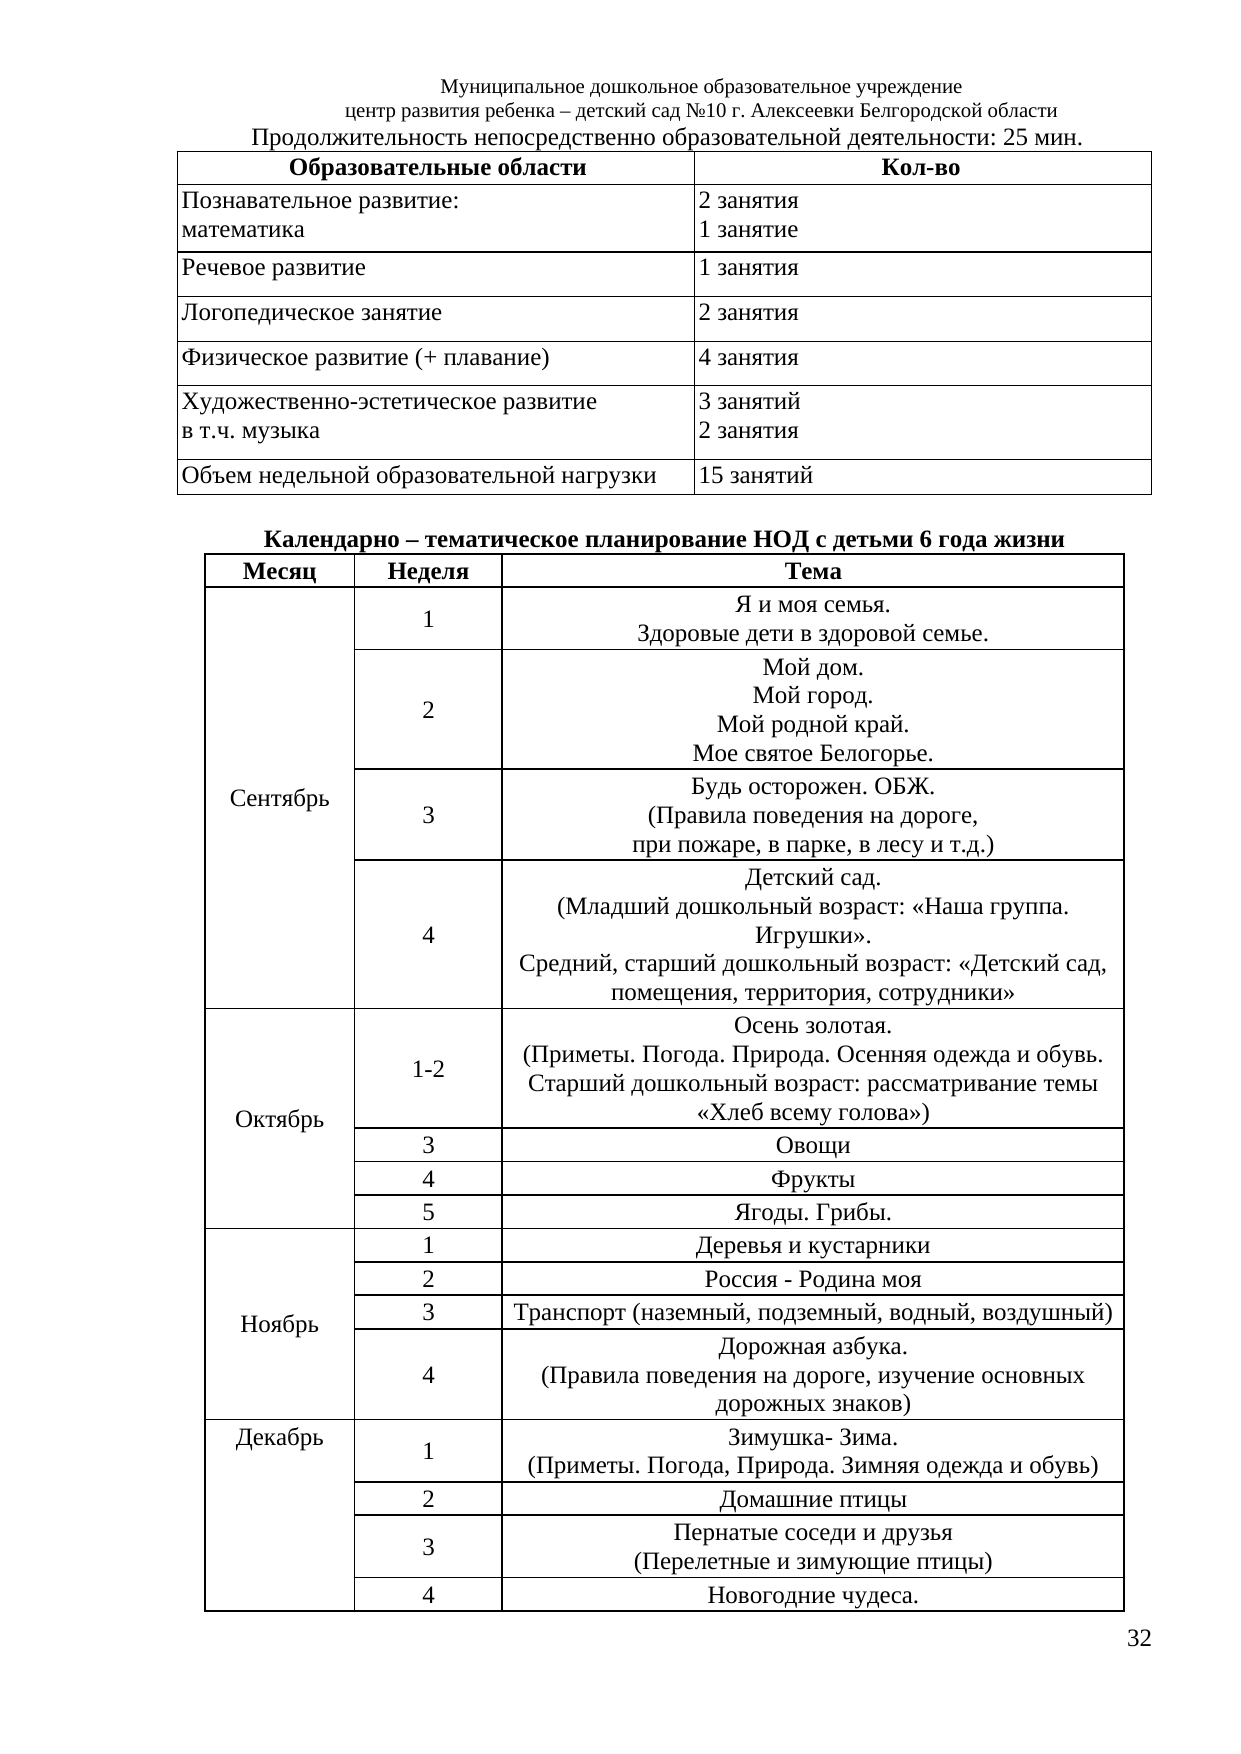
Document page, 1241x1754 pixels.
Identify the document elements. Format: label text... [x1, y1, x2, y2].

table_cell Октябрь [206, 1009, 354, 1227]
table_cell Декабрь [206, 1420, 354, 1610]
table_cell 15 занятий [695, 460, 1151, 494]
table_cell Транспорт (наземный, подземный, водный, воздушный) [503, 1296, 1123, 1328]
table_cell 1-2 [355, 1009, 501, 1127]
table_cell 3 [355, 770, 501, 859]
table_cell Деревья и кустарники [503, 1229, 1123, 1261]
table_cell Сентябрь [206, 588, 354, 1007]
table_cell Я и моя семья. Здоровые дети в здоровой семье. [503, 588, 1123, 648]
table_cell 2 [355, 1263, 501, 1294]
table_cell Детский сад. (Младший дошкольный возраст: «Наша группа. Игрушки». Средний, старший дошкольный возраст: «Детский сад, помещения, территория, сотрудники» [503, 861, 1123, 1007]
text Календарно – тематическое планирование НОД с детьми 6 года жизни [177, 524, 1152, 553]
table_cell 1 [355, 588, 501, 648]
table_header Тема [503, 555, 1123, 586]
table_cell Домашние птицы [503, 1483, 1123, 1514]
table_cell 1 занятия [695, 253, 1151, 296]
table_header Кол-во [695, 152, 1151, 184]
table_header Месяц [206, 555, 354, 586]
table_cell 4 [355, 861, 501, 1007]
table_cell Осень золотая. (Приметы. Погода. Природа. Осенняя одежда и обувь. Старший дошкольный возраст: рассматривание темы «Хлеб всему голова») [503, 1009, 1123, 1127]
table_cell 1 [355, 1420, 501, 1481]
text Продолжительность непосредственно образовательной деятельности: 25 мин. [177, 122, 1152, 151]
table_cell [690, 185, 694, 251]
table_cell Логопедическое занятие [178, 297, 694, 341]
table_cell 4 [355, 1330, 501, 1419]
table_cell Овощи [503, 1129, 1123, 1161]
table_cell Физическое развитие (+ плавание) [178, 342, 694, 385]
table_cell 4 занятия [695, 342, 1151, 385]
table_cell 4 [355, 1578, 501, 1610]
table_cell 2 занятия [695, 297, 1151, 341]
table_cell Речевое развитие [178, 253, 694, 296]
table_header Образовательные области [178, 152, 694, 184]
table_cell Ягоды. Грибы. [503, 1196, 1123, 1227]
table_cell 1 [355, 1229, 501, 1261]
table_header Неделя [355, 555, 501, 586]
table_cell Дорожная азбука. (Правила поведения на дороге, изучение основных дорожных знаков) [503, 1330, 1123, 1419]
table_cell 3 [355, 1296, 501, 1328]
table_cell 2 [355, 1483, 501, 1514]
table_cell 4 [355, 1162, 501, 1194]
table_cell Мой дом. Мой город. Мой родной край. Мое святое Белогорье. [503, 650, 1123, 768]
table_cell 5 [355, 1196, 501, 1227]
table_cell Пернатые соседи и друзья (Перелетные и зимующие птицы) [503, 1516, 1123, 1577]
table_cell 3 [355, 1129, 501, 1161]
table_cell Объем недельной образовательной нагрузки [178, 460, 694, 494]
table_cell 3 [355, 1516, 501, 1577]
table_cell Будь осторожен. ОБЖ. (Правила поведения на дороге, при пожаре, в парке, в лесу и т.д.) [503, 770, 1123, 859]
table_cell Художественно-эстетическое развитие в т.ч. музыка [178, 386, 694, 459]
table_cell 2 [355, 650, 501, 768]
table_cell Фрукты [503, 1162, 1123, 1194]
table_cell 2 занятия 1 занятие [695, 185, 1151, 251]
table_cell Россия - Родина моя [503, 1263, 1123, 1294]
table_cell Ноябрь [206, 1229, 354, 1419]
table_cell Зимушка- Зима. (Приметы. Погода, Природа. Зимняя одежда и обувь) [503, 1420, 1123, 1481]
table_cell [503, 1578, 1123, 1610]
